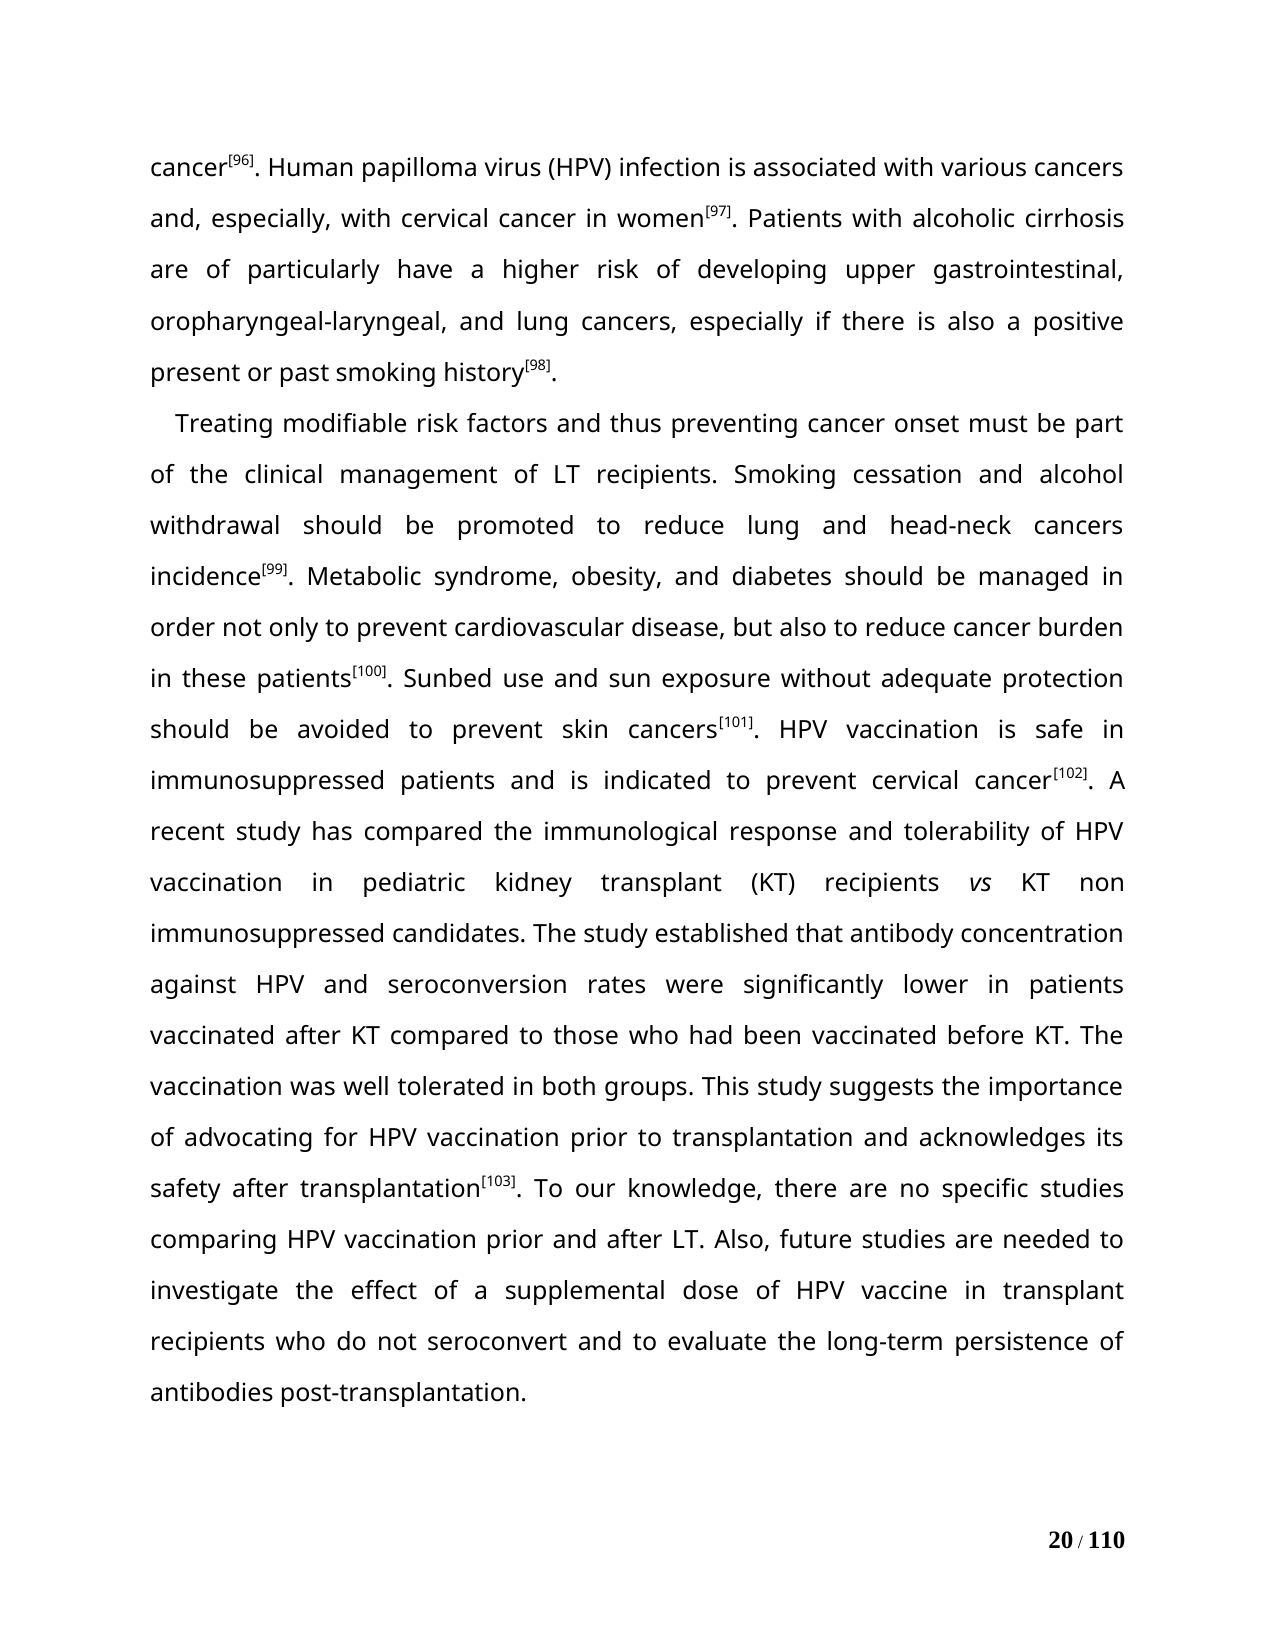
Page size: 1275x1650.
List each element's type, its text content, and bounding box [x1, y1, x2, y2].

text Treating modifiable risk factors and thus preventing cancer onset must be part of the clinical management of LT recipients. Smoking cessation and alcohol withdrawal should be promoted to reduce lung and head-neck cancers incidence[99]. Metabolic syndrome, obesity, and diabetes should be managed in order not only to prevent cardiovascular disease, but also to reduce cancer burden in these patients[100]. Sunbed use and sun exposure without adequate protection should be avoided to prevent skin cancers[101]. HPV vaccination is safe in immunosuppressed patients and is indicated to prevent cervical cancer[102]. A recent study has compared the immunological response and tolerability of HPV vaccination in pediatric kidney transplant (KT) recipients vs KT non immunosuppressed candidates. The study established that antibody concentration against HPV and seroconversion rates were significantly lower in patients vaccinated after KT compared to those who had been vaccinated before KT. The vaccination was well tolerated in both groups. This study suggests the importance of advocating for HPV vaccination prior to transplantation and acknowledges its safety after transplantation[103]. To our knowledge, there are no specific studies comparing HPV vaccination prior and after LT. Also, future studies are needed to investigate the effect of a supplemental dose of HPV vaccine in transplant recipients who do not seroconvert and to evaluate the long-term persistence of antibodies post-transplantation. [150, 405, 1125, 1409]
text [150, 150, 1125, 388]
